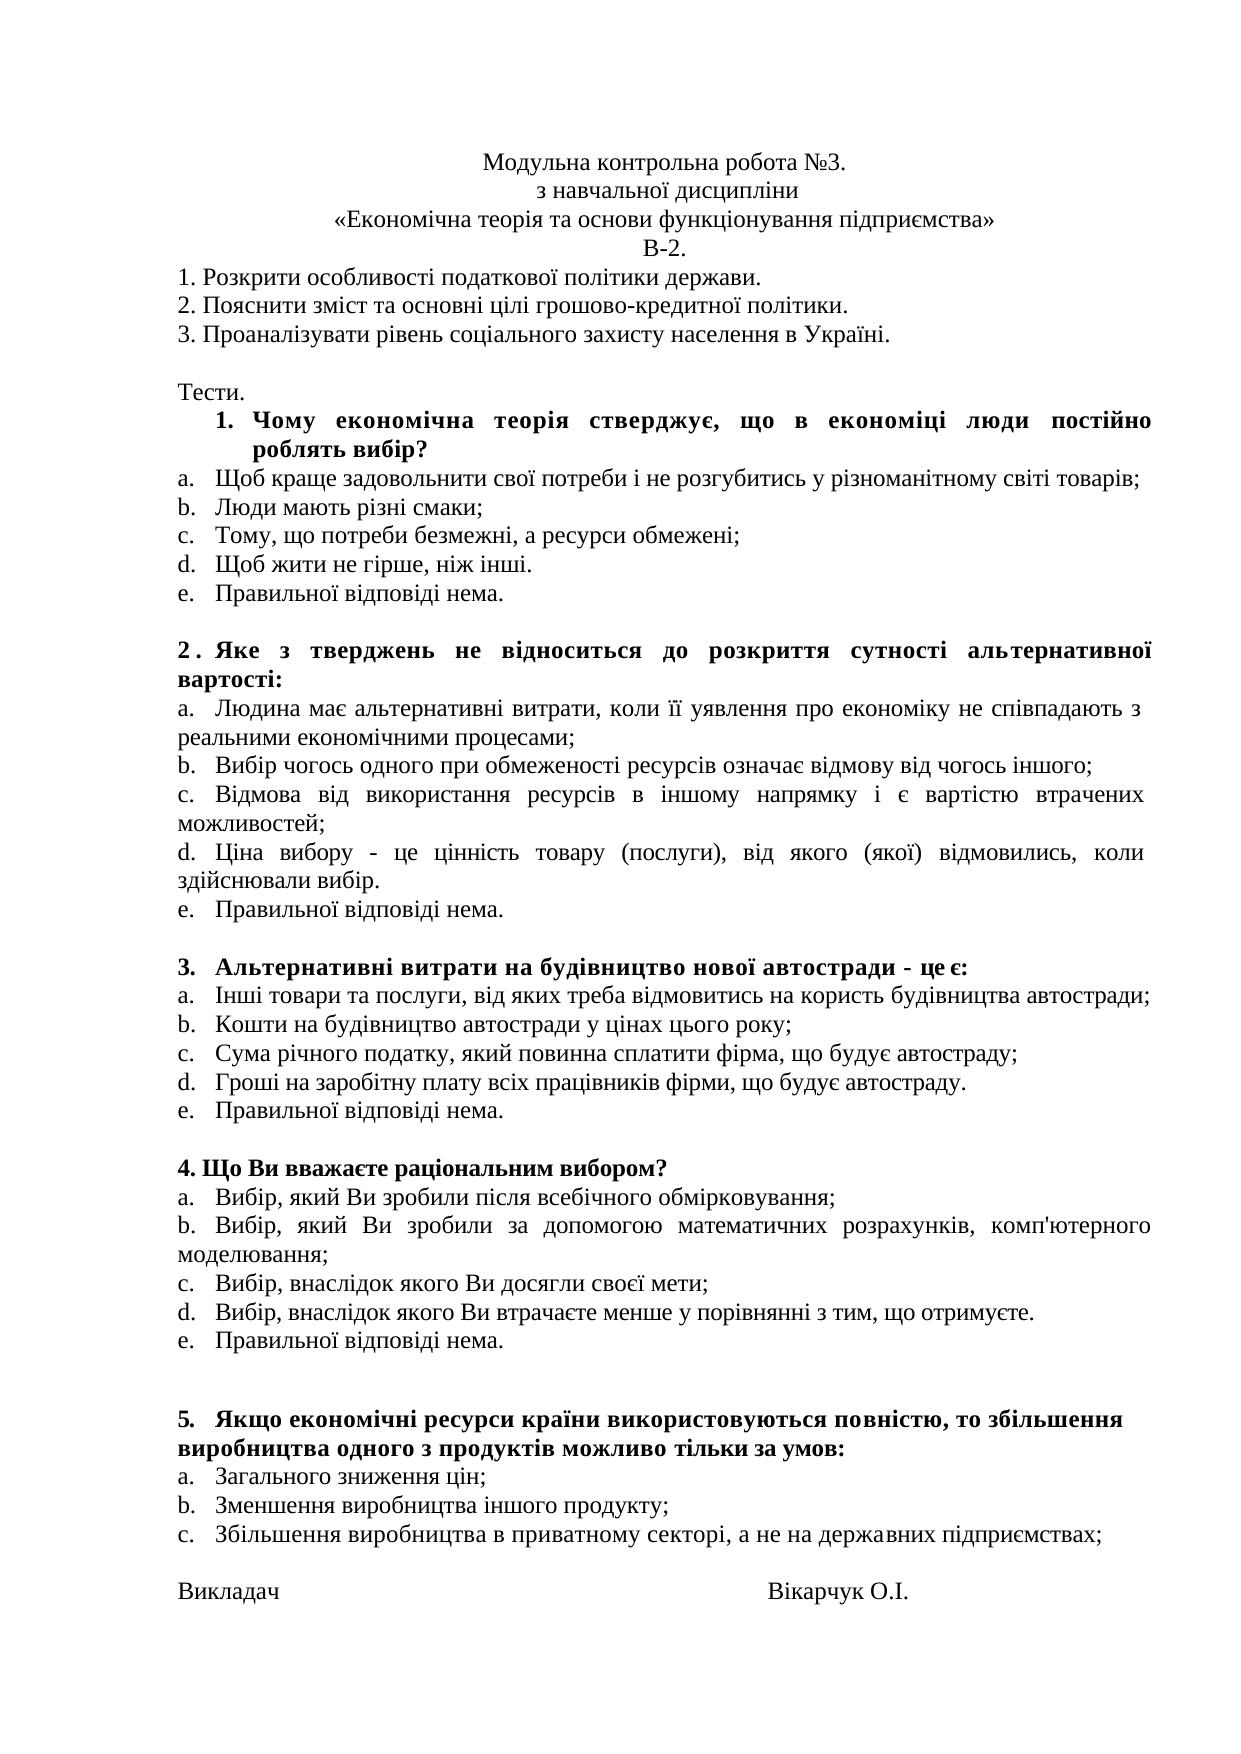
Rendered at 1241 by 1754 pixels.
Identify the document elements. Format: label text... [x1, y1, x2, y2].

list Вибір, внаслідок якого Ви досягли своєї мети; [177, 1268, 1152, 1297]
text «Економічна теорія та основи функціонування підприємства» [177, 204, 1152, 233]
list Людина має альтернативні витрати, коли її уявлення про економіку не співпадають з реальними економічними процесами; [177, 693, 1142, 751]
list Правильної відповіді нема. [177, 578, 1152, 607]
list Гроші на заробітну плату всіх працівників фірми, що будує автостраду. [177, 1067, 1152, 1096]
list Кошти на будівництво автостради у цінах цього року; [177, 1009, 1152, 1038]
list Правильної відповіді нема. [177, 1096, 1152, 1124]
list Зменшення виробництва іншого продукту; [177, 1490, 1152, 1519]
text 1. Розкрити особливості податкової політики держави. [177, 262, 1152, 291]
list Чому економічна теорія стверджує, що в економіці люди постійно роблять вибір? [215, 406, 1152, 463]
text В-2. [177, 233, 1152, 262]
text 4. Що Ви вважаєте раціональним вибором? [177, 1153, 1152, 1182]
list Люди мають різні смаки; [177, 492, 1152, 521]
list Вибір, який Ви зробили після всебічного обмірковування; [177, 1182, 1152, 1211]
list Збільшення виробництва в приватному секторі, а не на державних підприємствах; [177, 1519, 1152, 1548]
text 3. Проаналізувати рівень соціального захисту населення в Україні. [177, 319, 1152, 348]
list Загального зниження цін; [177, 1461, 1152, 1490]
text 2 . Яке з тверджень не відноситься до розкриття сутності альтернативної вартості: [177, 636, 1152, 693]
list Щоб краще задовольнити свої потреби і не розгубитись у різноманітному світі товарів; [177, 463, 1140, 492]
list Інші товари та послуги, від яких треба відмовитись на користь будівництва автостради; [177, 981, 1152, 1009]
list Вибір чогось одного при обмеженості ресурсів означає відмову від чогось іншого; [177, 751, 1143, 779]
list Тому, що потреби безмежні, а ресурси обмежені; [177, 521, 1152, 549]
text Викладач Вікарчук О.І. [177, 1576, 1152, 1605]
list Правильної відповіді нема. [177, 1326, 1150, 1354]
list Вибір, внаслідок якого Ви втрачаєте менше у порівнянні з тим, що отримуєте. [177, 1297, 1150, 1326]
text 5. Якщо економічні ресурси країни використовуються повністю, то збільшення виробництва одного з продуктів можливо тільки за умов: [177, 1404, 1152, 1461]
text 3. Альтернативні витрати на будівництво нової автостради - це є: [177, 952, 1144, 981]
text з навчальної дисципліни [177, 176, 1152, 204]
text Тести. [177, 377, 1152, 406]
list Правильної відповіді нема. [177, 894, 1144, 923]
list Ціна вибору - це цінність товару (послуги), від якого (якої) відмовились, коли здійснювали вибір. [177, 837, 1144, 894]
list Сума річного податку, який повинна сплатити фірма, що будує автостраду; [177, 1038, 1152, 1067]
list Відмова від використання ресурсів в іншому напрямку і є вартістю втрачених можливостей; [177, 779, 1144, 837]
list Щоб жити не гірше, ніж інші. [177, 549, 1152, 578]
list Вибір, який Ви зробили за допомогою математичних розрахунків, комп'ютерного моделювання; [177, 1211, 1151, 1268]
text Модульна контрольна робота №3. [177, 147, 1152, 176]
text 2. Пояснити зміст та основні цілі грошово-кредитної політики. [177, 291, 1152, 319]
